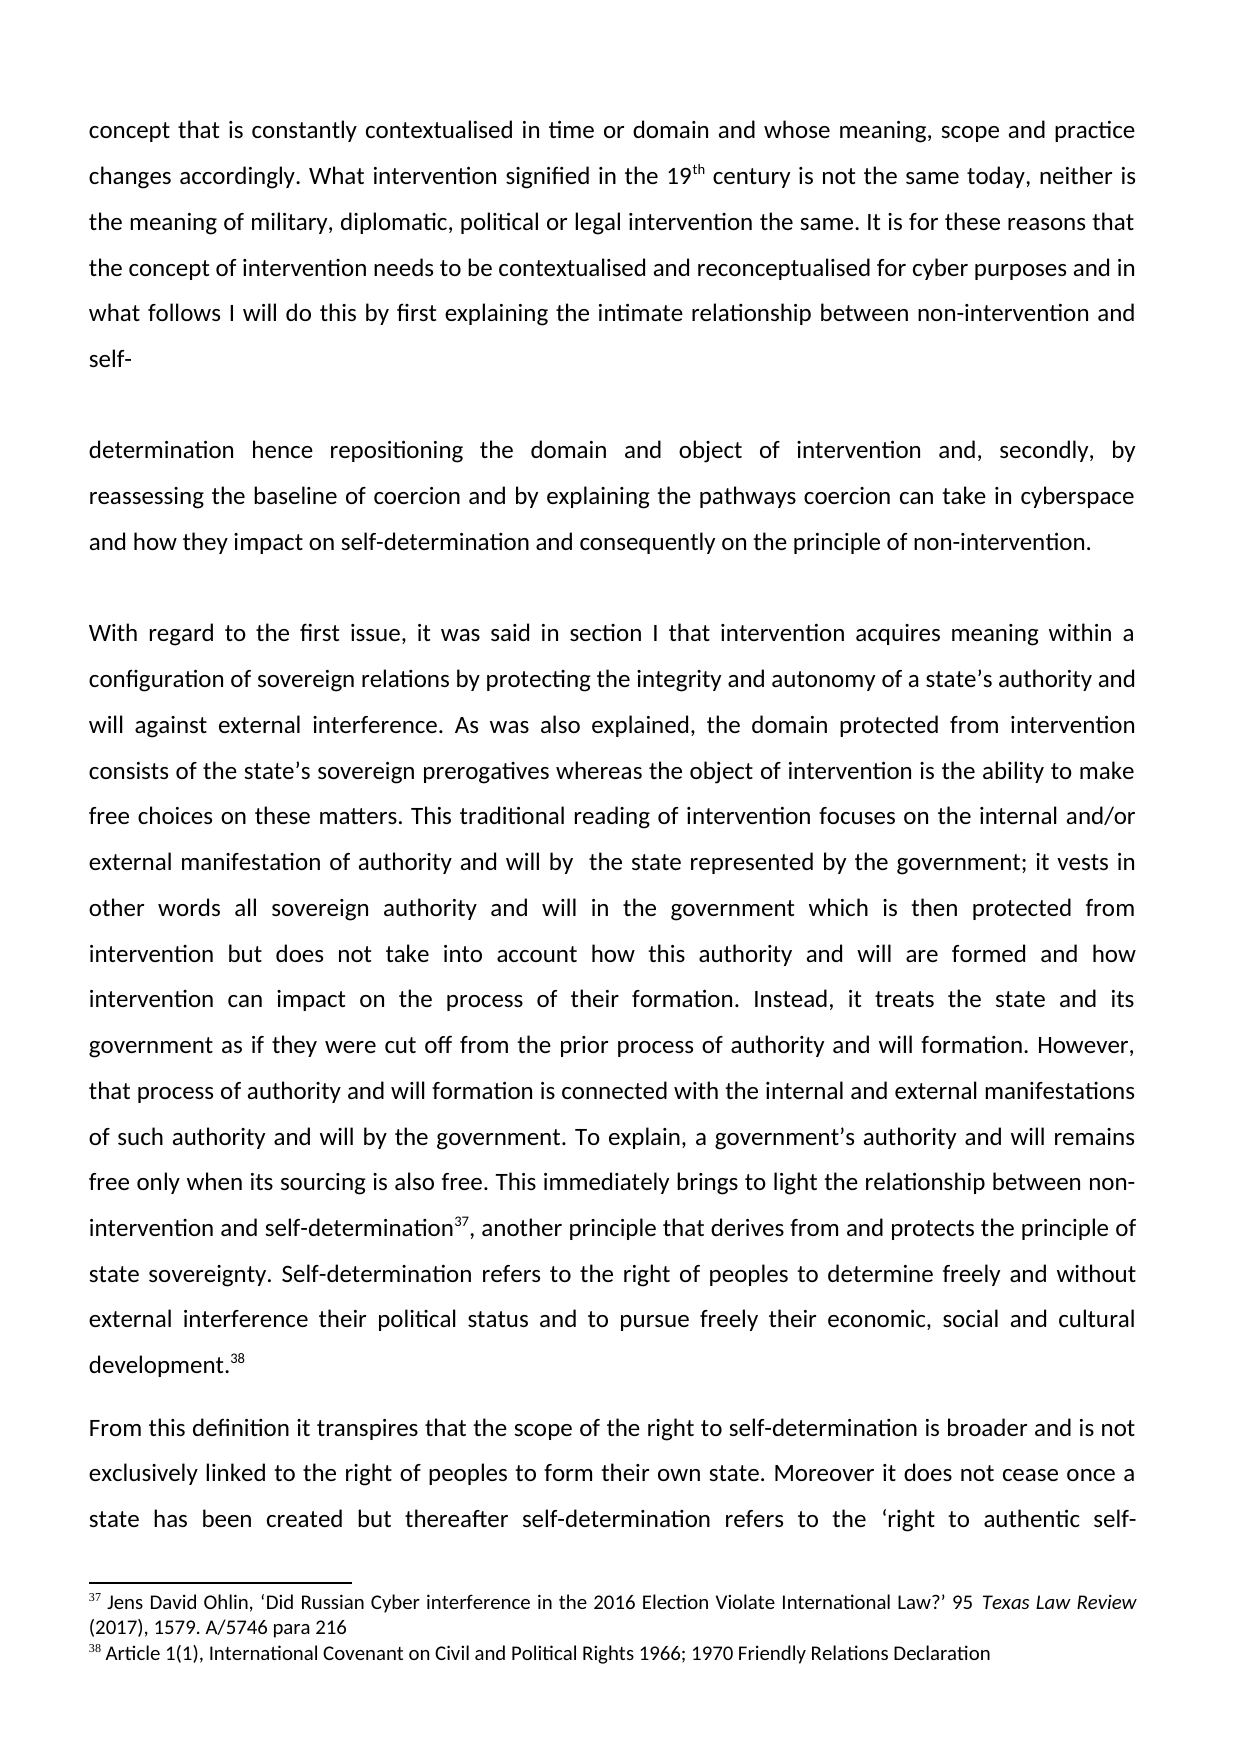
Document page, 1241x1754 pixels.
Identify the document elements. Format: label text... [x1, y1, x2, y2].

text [89, 114, 1137, 374]
text With regard to the first issue, it was said in section I that intervention acquires meaning within a configuration of sovereign relations by protecting the integrity and autonomy of a state’s authority and will against external interference. As was also explained, the domain protected from intervention consists of the state’s sovereign prerogatives whereas the object of intervention is the ability to make free choices on these matters. This traditional reading of intervention focuses on the internal and/or external manifestation of authority and will by the state represented by the government; it vests in other words all sovereign authority and will in the government which is then protected from intervention but does not take into account how this authority and will are formed and how intervention can impact on the process of their formation. Instead, it treats the state and its government as if they were cut off from the prior process of authority and will formation. However, that process of authority and will formation is connected with the internal and external manifestations of such authority and will by the government. To explain, a government’s authority and will remains free only when its sourcing is also free. This immediately brings to light the relationship between non-intervention and self-determination, another principle that derives from and protects the principle of state sovereignty. Self-determination refers to the right of peoples to determine freely and without external interference their political status and to pursue freely their economic, social and cultural development. [89, 618, 1137, 1380]
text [89, 1412, 1137, 1534]
text determination hence repositioning the domain and object of intervention and, secondly, by reassessing the baseline of coercion and by explaining the pathways coercion can take in cyberspace and how they impact on self-determination and consequently on the principle of non-intervention. [89, 435, 1137, 557]
